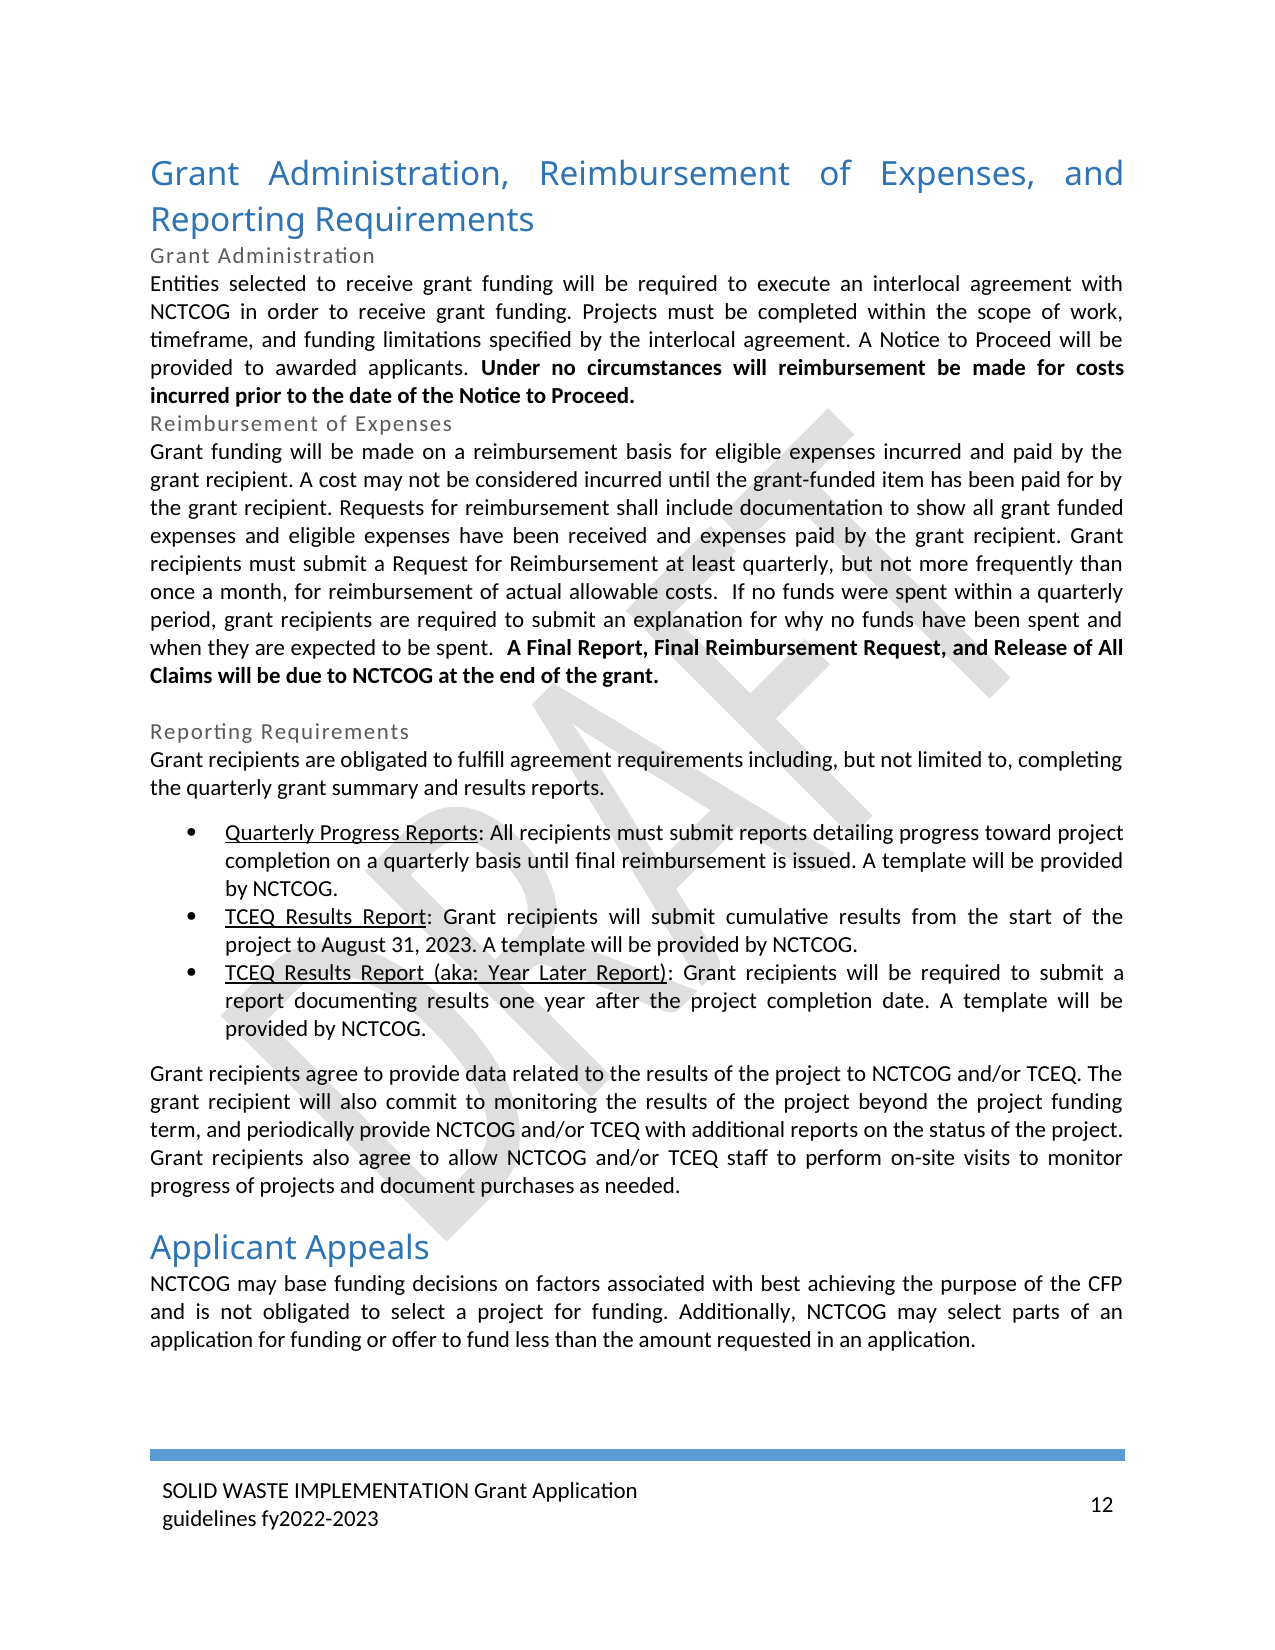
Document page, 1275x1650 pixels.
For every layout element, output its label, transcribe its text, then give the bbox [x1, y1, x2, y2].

text Grant recipients agree to provide data related to the results of the project to NCTCOG and/or TCEQ. The grant recipient will also commit to monitoring the results of the project beyond the project funding term, and periodically provide NCTCOG and/or TCEQ with additional reports on the status of the project. Grant recipients also agree to allow NCTCOG and/or TCEQ staff to perform on-site visits to monitor progress of projects and document purchases as needed. [150, 1059, 1125, 1199]
subtitle Grant Administration [150, 241, 1125, 269]
text NCTCOG may base funding decisions on factors associated with best achieving the purpose of the CFP and is not obligated to select a project for funding. Additionally, NCTCOG may select parts of an application for funding or offer to fund less than the amount requested in an application. [150, 1269, 1125, 1353]
list Quarterly Progress Reports: All recipients must submit reports detailing progress toward project completion on a quarterly basis until final reimbursement is issued. A template will be provided by NCTCOG. [187, 818, 1125, 902]
text Entities selected to receive grant funding will be required to execute an interlocal agreement with NCTCOG in order to receive grant funding. Projects must be completed within the scope of work, timeframe, and funding limitations specified by the interlocal agreement. A Notice to Proceed will be provided to awarded applicants. Under no circumstances will reimbursement be made for costs incurred prior to the date of the Notice to Proceed. [150, 269, 1125, 409]
list TCEQ Results Report: Grant recipients will submit cumulative results from the start of the project to August 31, 2023. A template will be provided by NCTCOG. [187, 902, 1125, 958]
text Grant recipients are obligated to fulfill agreement requirements including, but not limited to, completing the quarterly grant summary and results reports. [150, 745, 1125, 801]
list TCEQ Results Report (aka: Year Later Report): Grant recipients will be required to submit a report documenting results one year after the project completion date. A template will be provided by NCTCOG. [187, 958, 1125, 1042]
subtitle Applicant Appeals [150, 1224, 1125, 1269]
subtitle Reimbursement of Expenses [150, 409, 1125, 437]
subtitle Reporting Requirements [150, 717, 1125, 745]
subtitle Grant Administration, Reimbursement of Expenses, and Reporting Requirements [150, 150, 1125, 241]
text Grant funding will be made on a reimbursement basis for eligible expenses incurred and paid by the grant recipient. A cost may not be considered incurred until the grant-funded item has been paid for by the grant recipient. Requests for reimbursement shall include documentation to show all grant funded expenses and eligible expenses have been received and expenses paid by the grant recipient. Grant recipients must submit a Request for Reimbursement at least quarterly, but not more frequently than once a month, for reimbursement of actual allowable costs. If no funds were spent within a quarterly period, grant recipients are required to submit an explanation for why no funds have been spent and when they are expected to be spent. A Final Report, Final Reimbursement Request, and Release of All Claims will be due to NCTCOG at the end of the grant. [150, 437, 1125, 689]
